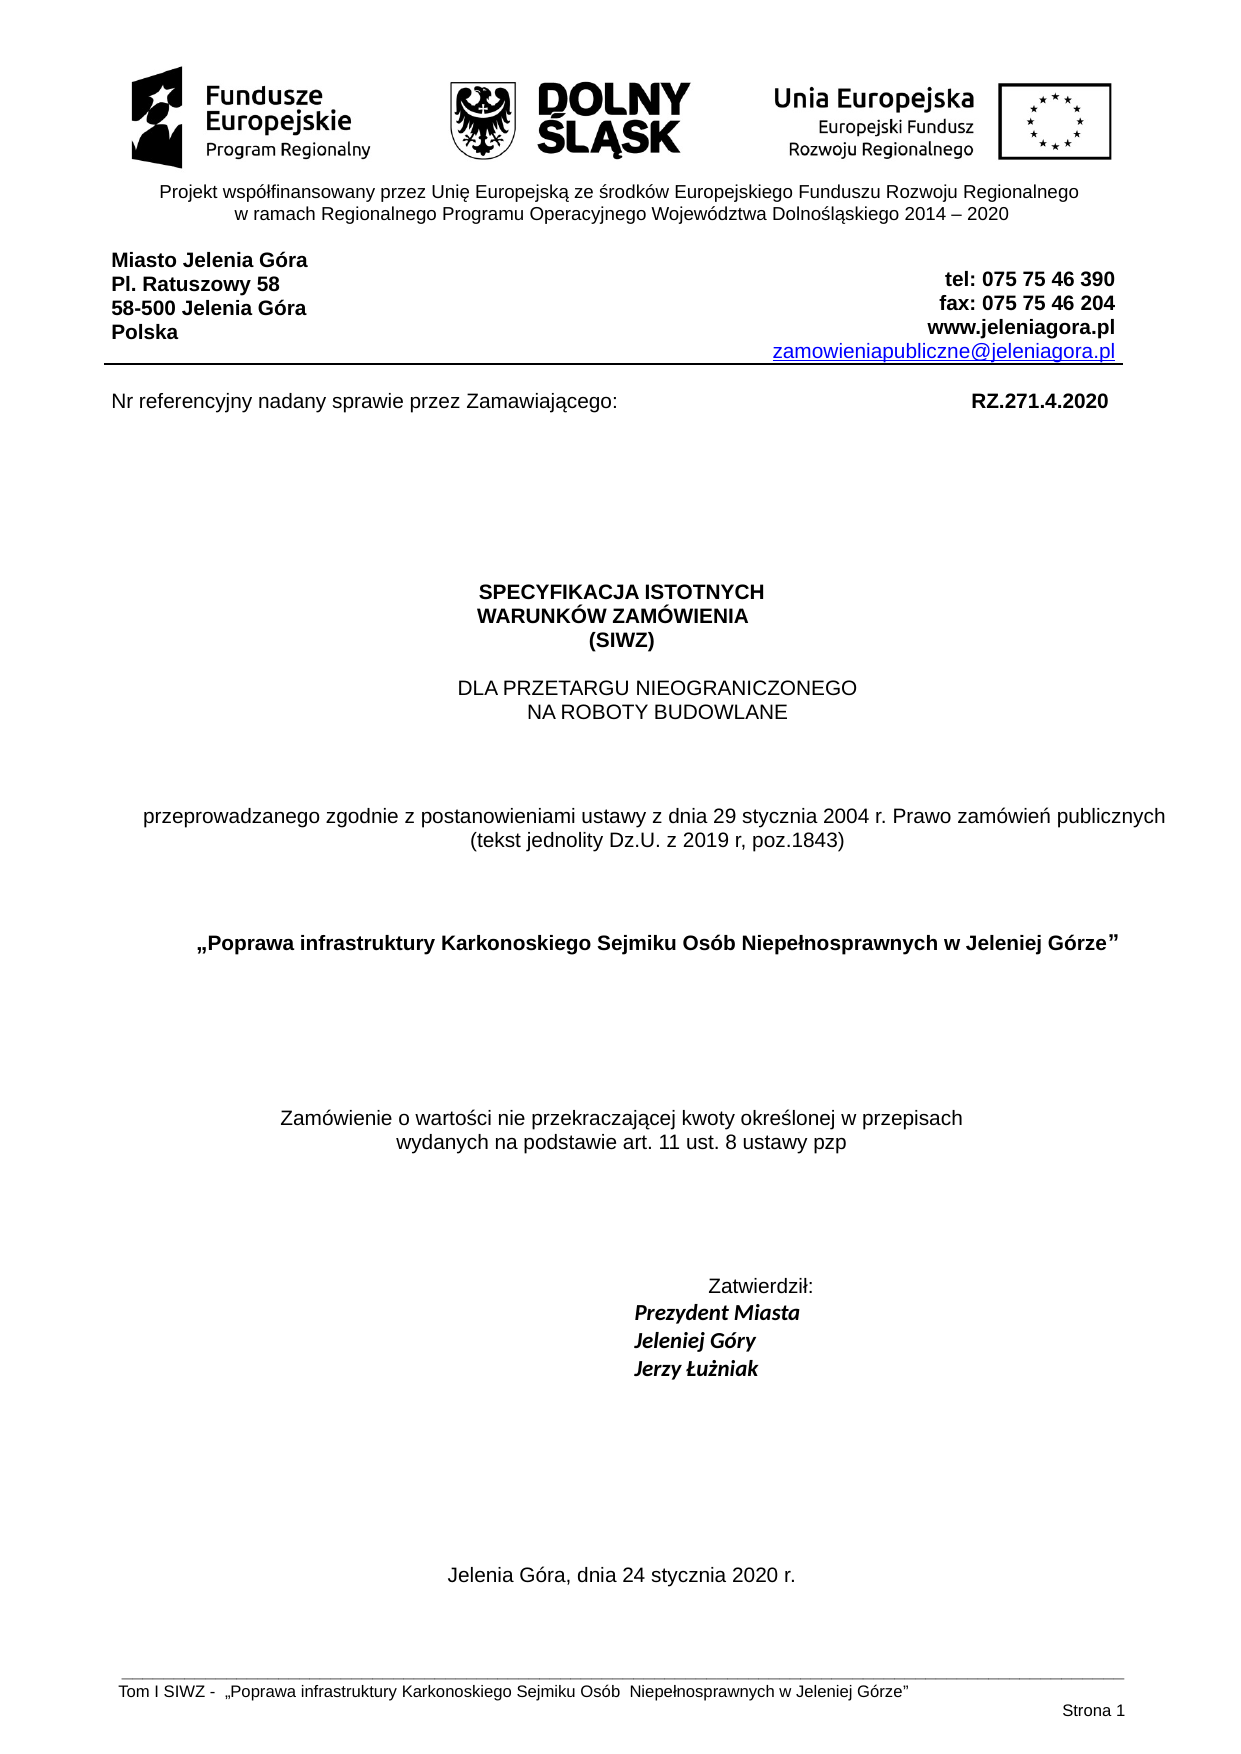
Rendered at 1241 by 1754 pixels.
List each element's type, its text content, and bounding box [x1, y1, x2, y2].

text Zamówienie o wartości nie przekraczającej kwoty określonej w przepisach [118, 1106, 1125, 1130]
table_header Nr referencyjny nadany sprawie przez Zamawiającego: [104, 389, 753, 412]
text Projekt współfinansowany przez Unię Europejską ze środków Europejskiego Funduszu Rozwoju Regionalnego w ramach Regionalnego Programu Operacyjnego Województwa Dolnośląskiego 2014 – 2020 [118, 181, 1125, 224]
table_header tel: 075 75 46 390 fax: 075 75 46 204 www.jeleniagora.pl zamowieniapubliczne@jeleniagora.pl [753, 248, 1122, 363]
text Zatwierdził: [679, 1274, 1125, 1298]
table_cell „Poprawa infrastruktury Karkonoskiego Sejmiku Osób Niepełnosprawnych w Jeleniej Górze” [104, 852, 1211, 1020]
text Prezydent Miasta [561, 1298, 1125, 1326]
text Jelenia Góra, dnia 24 stycznia 2020 r. [118, 1562, 1125, 1586]
table_cell przeprowadzanego zgodnie z postanowieniami ustawy z dnia 29 stycznia 2004 r. Prawo zamówień publicznych (tekst jednolity Dz.U. z 2019 r, poz.1843) [104, 804, 1211, 852]
text (SIWZ) [118, 628, 1125, 652]
text SPECYFIKACJA ISTOTNYCH [118, 580, 1125, 604]
picture [131, 59, 1112, 181]
text wydanych na podstawie art. 11 ust. 8 ustawy pzp [118, 1130, 1125, 1154]
table_header RZ.271.4.2020 [753, 389, 1116, 412]
table_header Miasto Jelenia Góra Pl. Ratuszowy 58 58-500 Jelenia Góra Polska [104, 248, 753, 363]
text Jerzy Łużniak [561, 1354, 1125, 1382]
text WARUNKÓW ZAMÓWIENIA [118, 604, 1107, 628]
text Jeleniej Góry [561, 1326, 1125, 1354]
table_header DLA PRZETARGU NIEOGRANICZONEGO NA ROBOTY BUDOWLANE [104, 676, 1211, 804]
